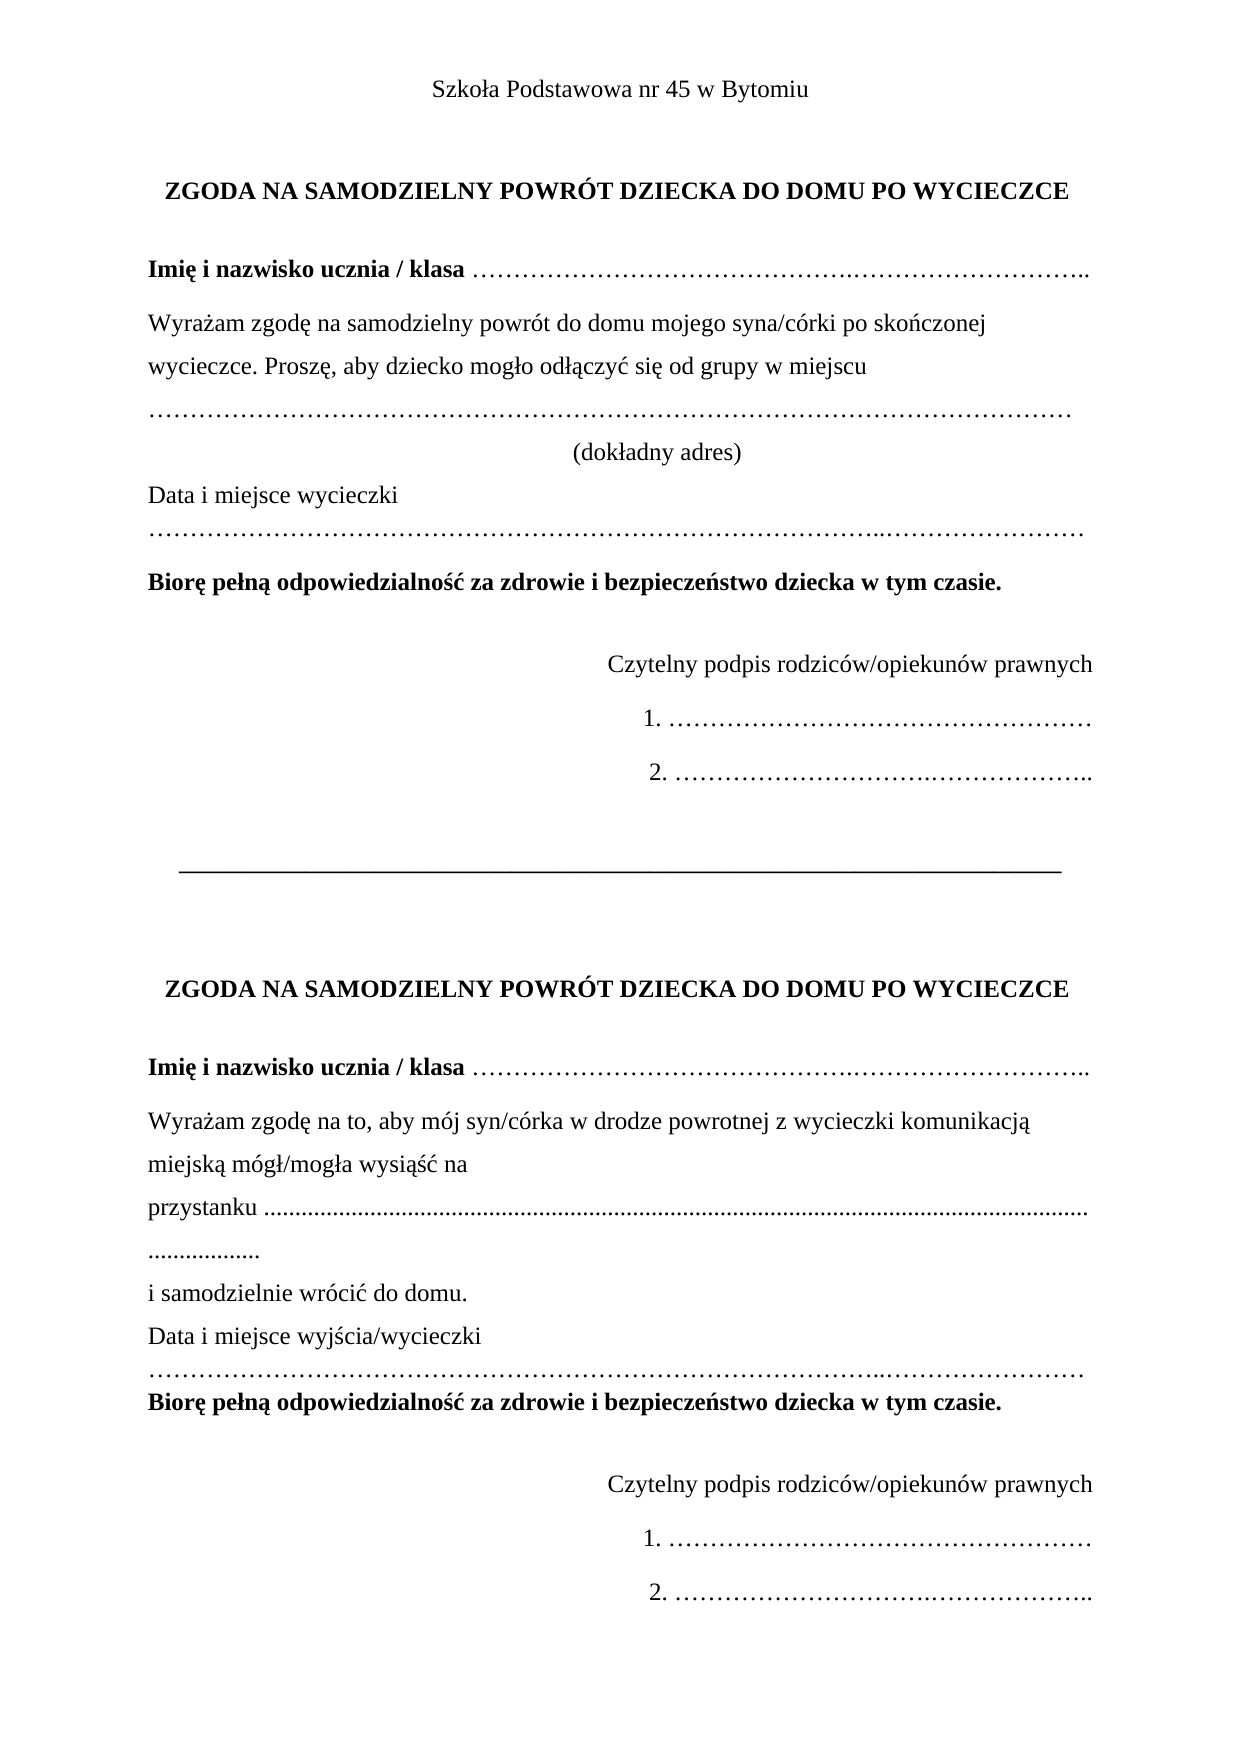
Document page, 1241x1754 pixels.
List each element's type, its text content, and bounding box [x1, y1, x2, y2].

text Imię i nazwisko ucznia / klasa ……………………………………….……………………….. [148, 254, 1093, 283]
text Data i miejsce wycieczki ……………………………………………………………………………..…………………… [148, 480, 1093, 542]
text 1. …………………………………………… [148, 703, 1093, 732]
text _____________________________________________________________________________ [148, 849, 1093, 904]
text Wyrażam zgodę na to, aby mój syn/córka w drodze powrotnej z wycieczki komunikacją miejską mógł/mogła wysiąść na przystanku ...................................................................................................................................................... i samodzielnie wrócić do domu. [148, 1106, 1093, 1307]
text 2. ………………………….……………….. [516, 1577, 1093, 1606]
text 1. …………………………………………… [148, 1523, 1093, 1552]
text Czytelny podpis rodziców/opiekunów prawnych [443, 649, 1093, 678]
text 2. ………………………….……………….. [516, 757, 1093, 786]
text Imię i nazwisko ucznia / klasa ……………………………………….……………………….. [148, 1052, 1093, 1081]
text Biorę pełną odpowiedzialność za zdrowie i bezpieczeństwo dziecka w tym czasie. [148, 567, 1093, 596]
text Czytelny podpis rodziców/opiekunów prawnych [443, 1469, 1093, 1498]
text Data i miejsce wyjścia/wycieczki ……………………………………………………………………………..…………………… Biorę pełną odpowiedzialność za zdrowie i bezpieczeństwo dziecka w tym czasie. [148, 1321, 1093, 1416]
text Wyrażam zgodę na samodzielny powrót do domu mojego syna/córki po skończonej wycieczce. Proszę, aby dziecko mogło odłączyć się od grupy w miejscu ………………………………………………………………………………………………… [148, 308, 1093, 423]
text (dokładny adres) [148, 437, 1093, 466]
text ZGODA NA SAMODZIELNY POWRÓT DZIECKA DO DOMU PO WYCIECZCE [148, 974, 1093, 1031]
text ZGODA NA SAMODZIELNY POWRÓT DZIECKA DO DOMU PO WYCIECZCE [148, 148, 1093, 233]
